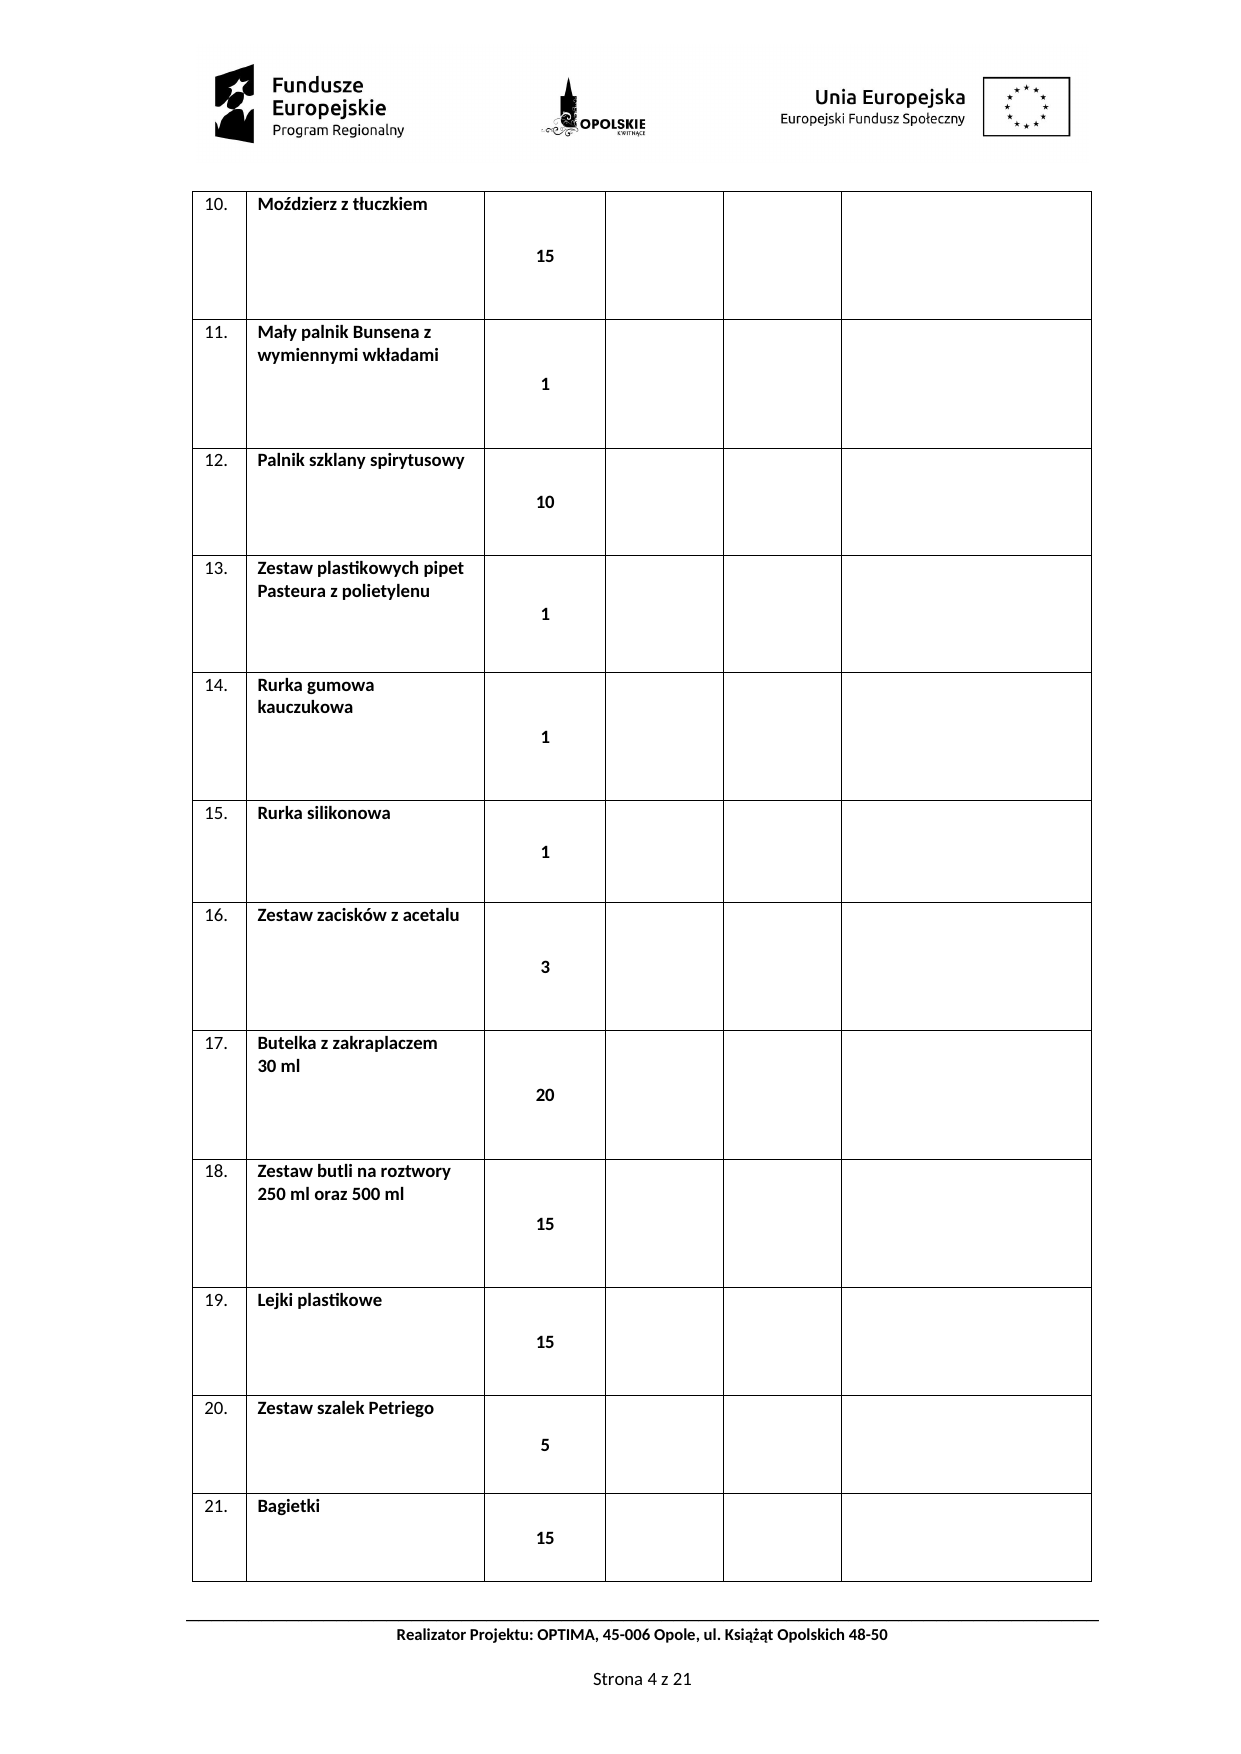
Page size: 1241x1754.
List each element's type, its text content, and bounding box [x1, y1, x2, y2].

table_cell [842, 1031, 1091, 1158]
table_cell 18. [193, 1160, 246, 1287]
table_cell [842, 673, 1091, 800]
table_cell [606, 801, 723, 902]
table_cell 10 [485, 449, 605, 555]
table_cell Rurka gumowa kauczukowa [247, 673, 484, 800]
table_cell 20. [193, 1396, 246, 1493]
table_cell [606, 320, 723, 447]
table_cell 15 [485, 1494, 605, 1581]
table_cell 3 [485, 903, 605, 1030]
table_cell [842, 1160, 1091, 1287]
table_cell Zestaw szalek Petriego [247, 1396, 484, 1493]
table_cell Moździerz z tłuczkiem [247, 192, 484, 319]
table_cell [724, 903, 841, 1030]
table_cell [842, 449, 1091, 555]
table_cell [606, 449, 723, 555]
table_cell [842, 1396, 1091, 1493]
table_cell [724, 801, 841, 902]
table_cell [842, 801, 1091, 902]
table_cell [842, 1288, 1091, 1395]
table_cell 1 [485, 801, 605, 902]
table_cell Butelka z zakraplaczem 30 ml [247, 1031, 484, 1158]
table_cell 21. [193, 1494, 246, 1581]
table_cell [842, 1494, 1091, 1581]
table_cell [842, 192, 1091, 319]
table_cell 1 [485, 556, 605, 672]
table_cell 15 [485, 192, 605, 319]
table_cell 13. [193, 556, 246, 672]
table_cell [842, 903, 1091, 1030]
table_cell [842, 556, 1091, 672]
table_cell 1 [485, 673, 605, 800]
table_cell [724, 1031, 841, 1158]
table_cell 15 [485, 1288, 605, 1395]
table_cell Rurka silikonowa [247, 801, 484, 902]
table_cell [606, 1494, 723, 1581]
table_cell 17. [193, 1031, 246, 1158]
table_cell 12. [193, 449, 246, 555]
table_cell 5 [485, 1396, 605, 1493]
table_cell [724, 556, 841, 672]
table_cell Bagietki [247, 1494, 484, 1581]
table_cell Zestaw plastikowych pipet Pasteura z polietylenu [247, 556, 484, 672]
table_cell Zestaw butli na roztwory 250 ml oraz 500 ml [247, 1160, 484, 1287]
table_cell 20 [485, 1031, 605, 1158]
table_cell 14. [193, 673, 246, 800]
picture [195, 44, 1089, 163]
table_cell [724, 320, 841, 447]
table_cell 15. [193, 801, 246, 902]
table_cell [724, 1288, 841, 1395]
table_cell Zestaw zacisków z acetalu [247, 903, 484, 1030]
table_cell [842, 320, 1091, 447]
table_cell [606, 903, 723, 1030]
table_cell Palnik szklany spirytusowy [247, 449, 484, 555]
table_cell [606, 1031, 723, 1158]
table_cell [606, 556, 723, 672]
table_cell 11. [193, 320, 246, 447]
table_cell Lejki plastikowe [247, 1288, 484, 1395]
table_cell [606, 192, 723, 319]
table_cell [724, 673, 841, 800]
table_cell 15 [485, 1160, 605, 1287]
table_cell [724, 1494, 841, 1581]
table_cell Mały palnik Bunsena z wymiennymi wkładami [247, 320, 484, 447]
table_cell 16. [193, 903, 246, 1030]
table_cell [724, 449, 841, 555]
table_cell 1 [485, 320, 605, 447]
table_cell [724, 1160, 841, 1287]
table_cell [606, 1288, 723, 1395]
table_cell [724, 192, 841, 319]
table_cell [724, 1396, 841, 1493]
table_cell [606, 1160, 723, 1287]
table_cell [606, 673, 723, 800]
table_cell 10. [193, 192, 246, 319]
table_cell [606, 1396, 723, 1493]
table_cell 19. [193, 1288, 246, 1395]
